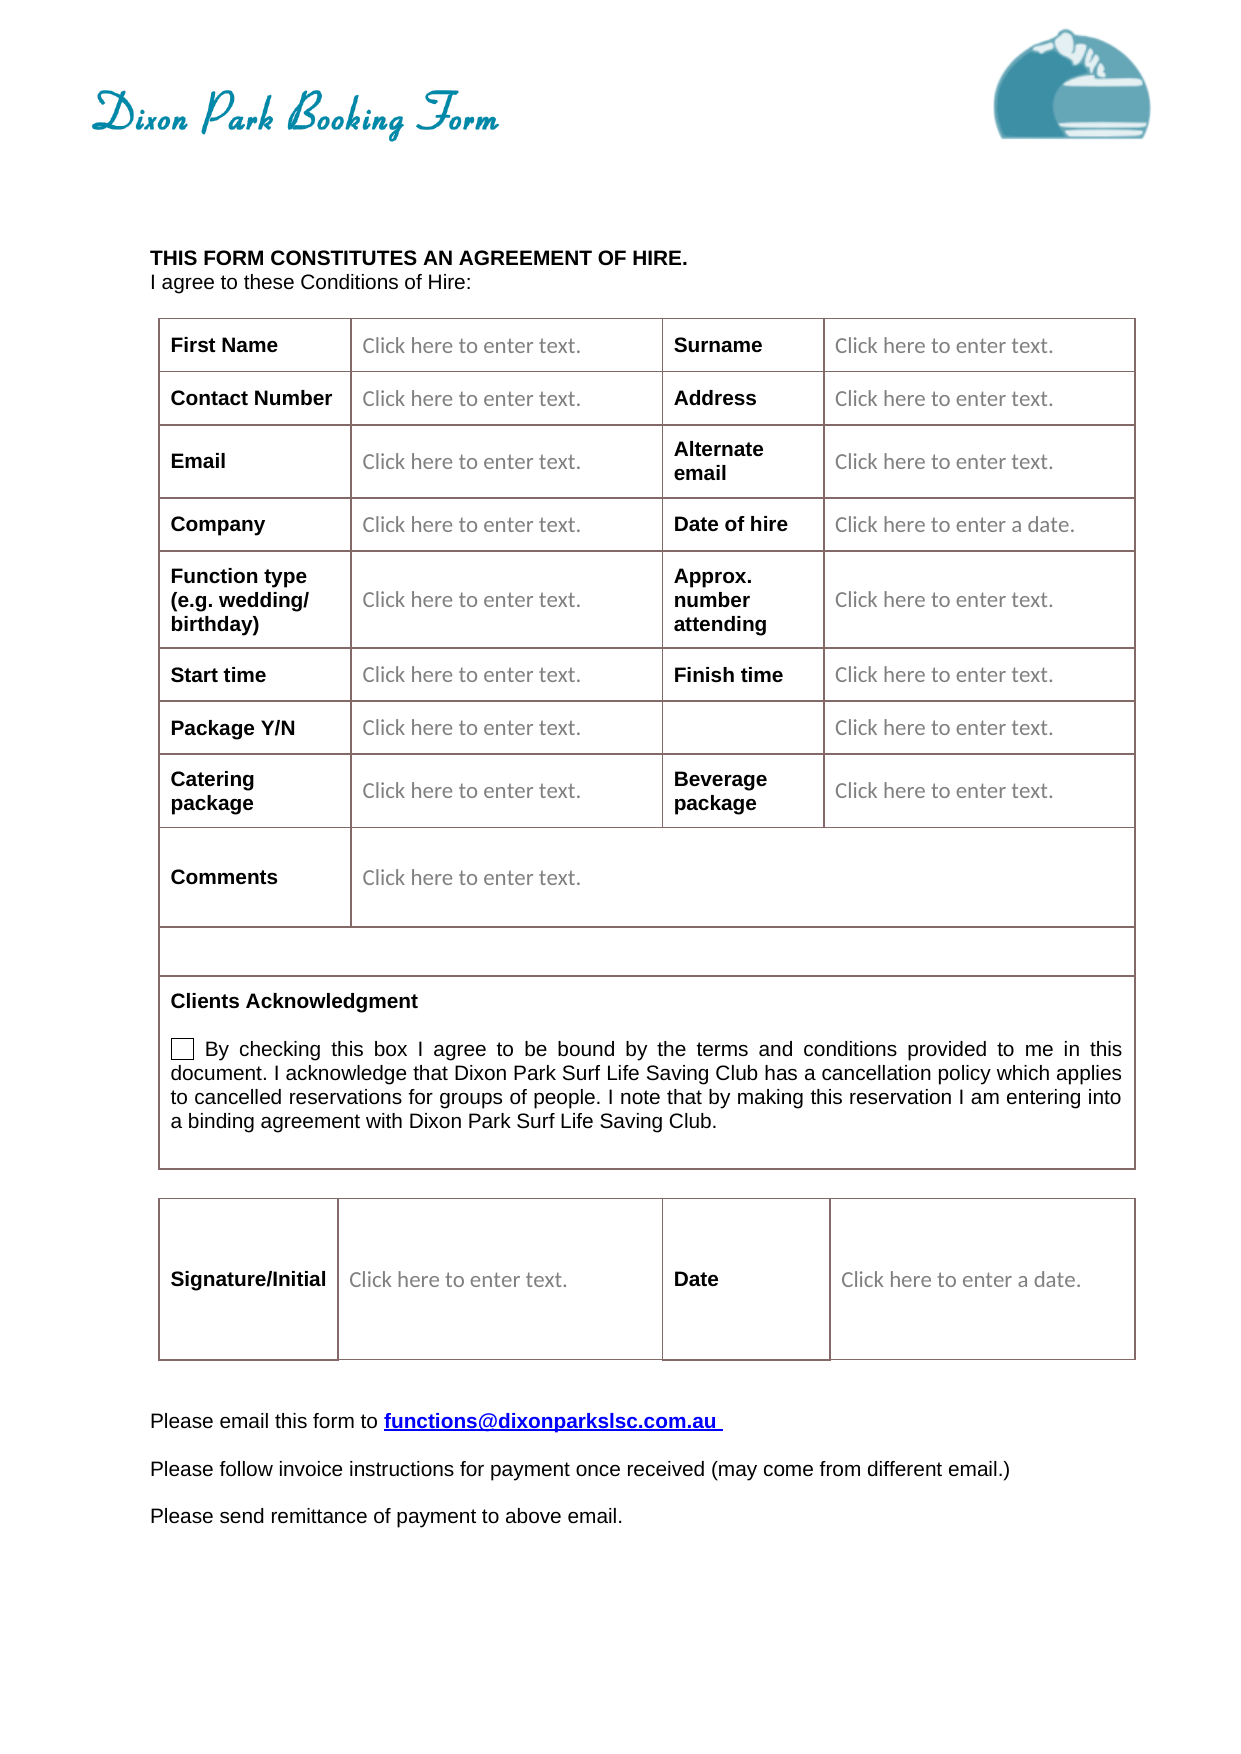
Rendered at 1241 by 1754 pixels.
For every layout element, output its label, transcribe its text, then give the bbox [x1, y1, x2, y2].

table_cell [352, 649, 662, 700]
table_cell Address [663, 372, 823, 424]
table_header First Name [160, 319, 350, 371]
table_cell [352, 426, 662, 497]
table_cell [352, 755, 662, 826]
table_header [339, 1199, 662, 1359]
table_cell Approx. number attending [663, 552, 823, 647]
text Please follow invoice instructions for payment once received (may come from different email.) [150, 1456, 1090, 1480]
text THIS FORM CONSTITUTES AN AGREEMENT OF HIRE. [150, 246, 1090, 270]
table_cell [825, 755, 1134, 826]
table_cell Alternate email [663, 426, 823, 497]
table_header [831, 1199, 1134, 1359]
table_cell [352, 372, 662, 424]
table_cell [352, 828, 1134, 926]
table_cell [825, 702, 1134, 753]
table_cell [825, 552, 1134, 647]
table_cell Beverage package [663, 755, 823, 826]
table_cell Comments [160, 828, 350, 926]
text Please email this form to functions@dixonparkslsc.com.au [150, 1408, 1090, 1432]
table_cell [160, 928, 1134, 975]
table_cell Package Y/N [160, 702, 350, 753]
table_cell Function type (e.g. wedding/ birthday) [160, 552, 350, 647]
table_header Signature/Initial [160, 1199, 337, 1359]
table_cell Clients Acknowledgment By checking this box I agree to be bound by the terms and conditions provided to me in this document. I acknowledge that Dixon Park Surf Life Saving Club has a cancellation policy which applies to cancelled reservations for groups of people. I note that by making this reservation I am entering into a binding agreement with Dixon Park Surf Life Saving Club. [160, 977, 1134, 1168]
table_cell Contact Number [160, 372, 350, 424]
table_cell Company [160, 499, 350, 550]
table_cell Email [160, 426, 350, 497]
table_header Date [663, 1199, 829, 1359]
table_cell Catering package [160, 755, 350, 826]
text Please send remittance of payment to above email. [150, 1504, 1090, 1528]
table_cell [663, 702, 823, 753]
table_cell [825, 499, 1134, 550]
table_header [352, 319, 662, 371]
table_cell [352, 552, 662, 647]
table_cell Finish time [663, 649, 823, 700]
table_cell [825, 649, 1134, 700]
table_cell Date of hire [663, 499, 823, 550]
table_cell [352, 499, 662, 550]
picture [86, 73, 519, 163]
table_cell Start time [160, 649, 350, 700]
table_header [825, 319, 1134, 371]
table_cell [825, 426, 1134, 497]
table_cell [825, 372, 1134, 424]
table_cell [352, 702, 662, 753]
text I agree to these Conditions of Hire: [150, 270, 1090, 294]
table_header Surname [663, 319, 823, 371]
